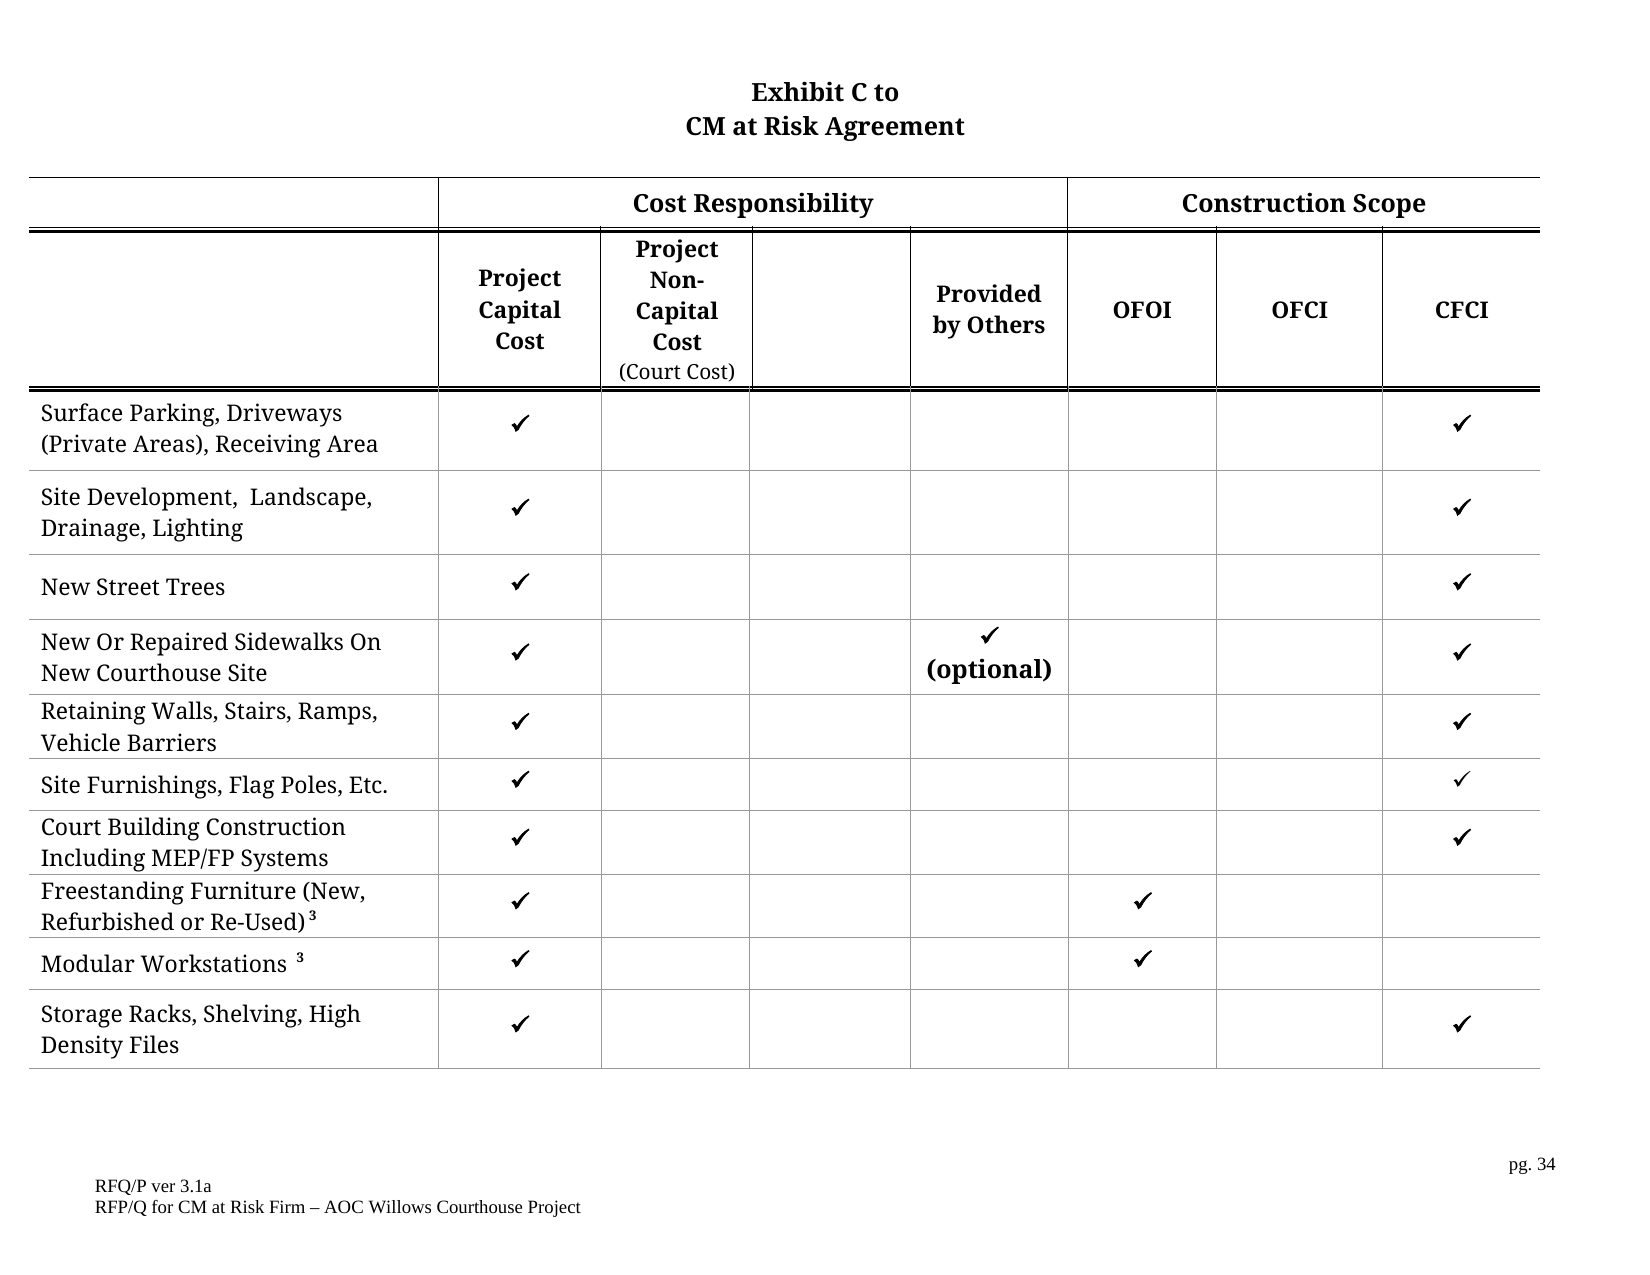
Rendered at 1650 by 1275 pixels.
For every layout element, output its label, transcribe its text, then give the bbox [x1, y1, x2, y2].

table_cell [750, 555, 910, 619]
table_cell [1069, 392, 1216, 470]
table_cell [602, 620, 749, 694]
table_cell [750, 695, 910, 758]
table_cell [1217, 990, 1382, 1068]
table_cell [439, 811, 601, 873]
table_cell [439, 695, 601, 758]
table_cell [750, 875, 910, 937]
table_cell Freestanding Furniture (New, Refurbished or Re-Used) 3 [29, 875, 438, 937]
table_cell [1383, 555, 1540, 619]
table_cell [1069, 759, 1216, 810]
table_cell [602, 811, 749, 873]
table_cell Court Building Construction Including MEP/FP Systems [29, 811, 438, 873]
table_cell [602, 555, 749, 619]
table_cell [1069, 811, 1216, 873]
table_cell [1217, 695, 1382, 758]
table_cell [1383, 620, 1540, 694]
table_cell [911, 471, 1068, 554]
table_cell [439, 555, 601, 619]
table_header Construction Scope [1068, 178, 1540, 226]
table_cell [1217, 471, 1382, 554]
table_cell [602, 392, 749, 470]
table_cell Provided by Others [911, 233, 1067, 386]
table_cell [1217, 938, 1382, 989]
table_cell [750, 620, 910, 694]
table_cell New Street Trees [29, 555, 438, 619]
table_header Cost Responsibility [439, 178, 1067, 226]
table_cell [750, 392, 910, 470]
table_cell [911, 695, 1068, 758]
table_cell [750, 811, 910, 873]
table_cell [1383, 990, 1540, 1068]
table_cell [602, 938, 749, 989]
table_cell [602, 759, 749, 810]
table_cell [602, 471, 749, 554]
table_cell [1069, 471, 1216, 554]
table_cell [439, 938, 601, 989]
table_cell [1383, 471, 1540, 554]
table_cell [911, 990, 1068, 1068]
table_cell [439, 620, 601, 694]
table_cell [911, 392, 1068, 470]
table_cell [1383, 759, 1540, 810]
table_cell Site Furnishings, Flag Poles, Etc. [29, 759, 438, 810]
table_cell [1069, 938, 1216, 989]
table_cell [1383, 811, 1540, 873]
table_cell [911, 938, 1068, 989]
table_cell [911, 875, 1068, 937]
table_cell New Or Repaired Sidewalks On New Courthouse Site [29, 620, 438, 694]
table_cell [1217, 875, 1382, 937]
table_cell [1217, 555, 1382, 619]
table_cell [1069, 875, 1216, 937]
table_cell [439, 875, 601, 937]
table_cell [750, 471, 910, 554]
table_cell [1069, 555, 1216, 619]
table_cell [911, 759, 1068, 810]
table_header [29, 178, 438, 226]
table_cell Surface Parking, Driveways (Private Areas), Receiving Area [29, 392, 438, 470]
table_cell [1383, 875, 1540, 937]
table_cell [750, 990, 910, 1068]
table_cell [602, 695, 749, 758]
table_cell [602, 990, 749, 1068]
table_cell Storage Racks, Shelving, High Density Files [29, 990, 438, 1068]
table_cell [439, 471, 601, 554]
table_cell [1383, 392, 1540, 470]
table_cell [911, 555, 1068, 619]
table_cell [29, 233, 438, 386]
table_cell Project Non-Capital Cost (Court Cost) [601, 233, 752, 386]
table_cell [1383, 695, 1540, 758]
table_cell [1069, 990, 1216, 1068]
table_cell [1217, 392, 1382, 470]
table_cell [1217, 620, 1382, 694]
table_cell [753, 233, 910, 386]
table_cell Modular Workstations 3 [29, 938, 438, 989]
table_cell [439, 759, 601, 810]
table_cell [1069, 620, 1216, 694]
table_cell [750, 938, 910, 989]
table_cell Project Capital Cost [439, 233, 600, 386]
table_cell Site Development, Landscape, Drainage, Lighting [29, 471, 438, 554]
table_cell [1069, 695, 1216, 758]
table_cell [439, 990, 601, 1068]
table_cell [439, 392, 601, 470]
table_cell [911, 811, 1068, 873]
table_cell Retaining Walls, Stairs, Ramps, Vehicle Barriers [29, 695, 438, 758]
table_cell [1217, 759, 1382, 810]
table_cell [602, 875, 749, 937]
table_cell (optional) [911, 620, 1068, 694]
table_cell [750, 759, 910, 810]
table_cell CFCI [1383, 233, 1540, 386]
table_cell OFCI [1217, 233, 1382, 386]
table_cell [1217, 811, 1382, 873]
table_cell [1383, 938, 1540, 989]
table_cell OFOI [1068, 233, 1216, 386]
